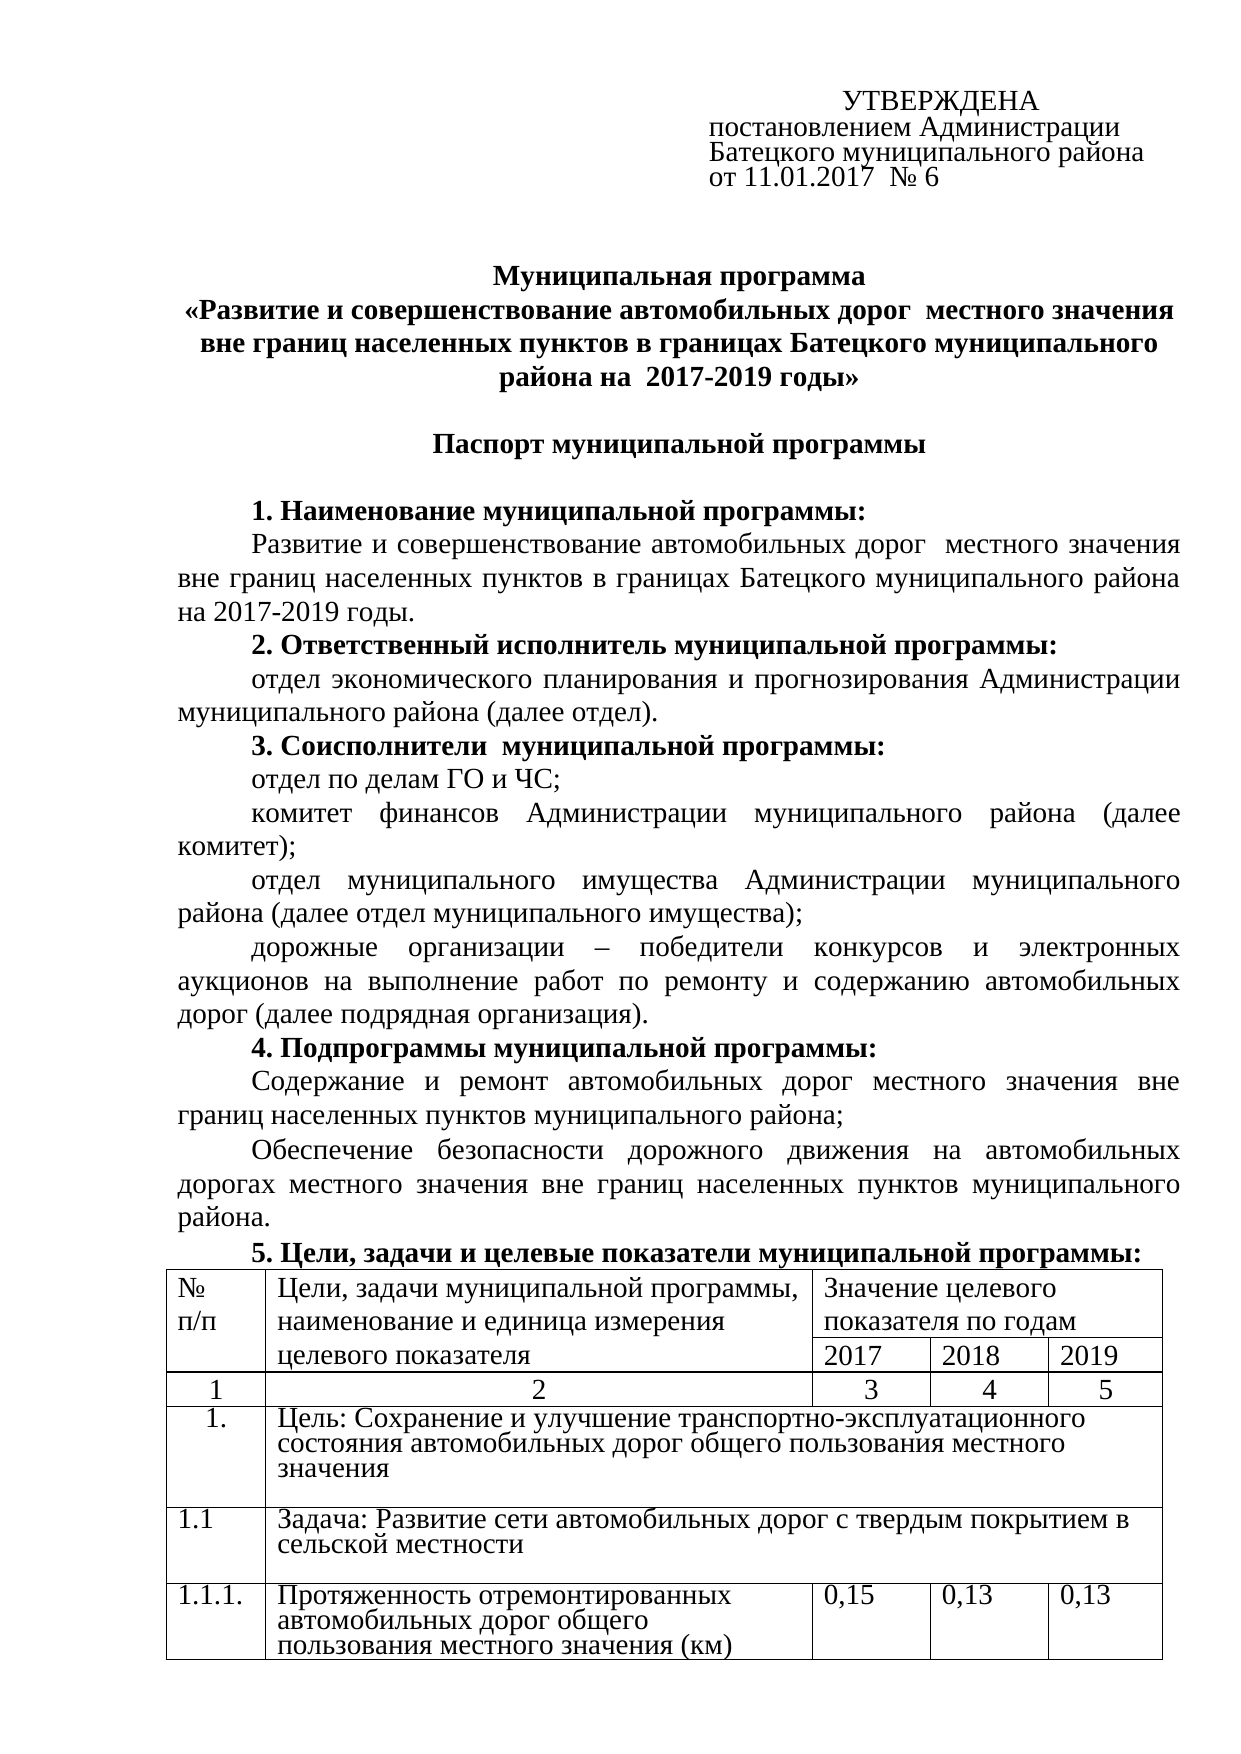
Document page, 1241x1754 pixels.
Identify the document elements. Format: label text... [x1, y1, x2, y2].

table_cell 2018 [931, 1338, 1048, 1371]
table_cell 2 [266, 1373, 812, 1406]
text комитет финансов Администрации муниципального района (далее комитет); [177, 795, 1181, 862]
table_cell 4 [931, 1373, 1048, 1406]
table_cell Протяженность отремонтированных автомобильных дорог общего пользования местного значения (км) [266, 1584, 812, 1659]
text дорожные организации – победители конкурсов и электронных аукционов на выполнение работ по ремонту и содержанию автомобильных дорог (далее подрядная организация). [177, 929, 1181, 1030]
text Развитие и совершенствование автомобильных дорог местного значения вне границ населенных пунктов в границах Батецкого муниципального района на 2017-2019 годы. [177, 527, 1181, 627]
table_cell 1.1 [167, 1508, 265, 1583]
text 5. Цели, задачи и целевые показатели муниципальной программы: [177, 1235, 1181, 1269]
text от 11.01.2017 № 6 [709, 166, 1181, 191]
table_cell 1.1.1. [167, 1584, 265, 1659]
table_cell 1 [167, 1373, 265, 1406]
table_cell 3 [813, 1373, 930, 1406]
text отдел экономического планирования и прогнозирования Администрации муниципального района (далее отдел). [177, 661, 1181, 728]
text 3. Соисполнители муниципальной программы: [177, 728, 1181, 761]
table_cell Цель: Сохранение и улучшение транспортно-эксплуатационного состояния автомобильных дорог общего пользования местного значения [266, 1407, 1162, 1507]
text 4. Подпрограммы муниципальной программы: [177, 1030, 1181, 1063]
table_header Цели, задачи муниципальной программы, наименование и единица измерения целевого показателя [266, 1270, 812, 1371]
table_cell 0,13 [931, 1584, 1048, 1659]
table_header Значение целевого показателя по годам [813, 1270, 1162, 1337]
text УТВЕРЖДЕНА [842, 83, 1181, 116]
table_cell 1. [167, 1407, 265, 1507]
table_cell 0,15 [813, 1584, 930, 1659]
text отдел муниципального имущества Администрации муниципального района (далее отдел муниципального имущества); [177, 862, 1181, 929]
table_cell 2017 [813, 1338, 930, 1371]
table_cell Задача: Развитие сети автомобильных дорог с твердым покрытием в сельской местности [266, 1508, 1162, 1583]
text отдел по делам ГО и ЧС; [177, 761, 1181, 795]
table_cell 5 [1049, 1373, 1162, 1406]
text Паспорт муниципальной программы [177, 426, 1181, 459]
table_header № п/п [167, 1270, 265, 1371]
text 2. Ответственный исполнитель муниципальной программы: [177, 627, 1181, 661]
text Батецкого муниципального района [709, 141, 1181, 166]
text Обеспечение безопасности дорожного движения на автомобильных дорогах местного значения вне границ населенных пунктов муниципального района. [177, 1132, 1181, 1233]
table_cell 0,13 [1049, 1584, 1162, 1659]
text Содержание и ремонт автомобильных дорог местного значения вне границ населенных пунктов муниципального района; [177, 1063, 1181, 1130]
text «Развитие и совершенствование автомобильных дорог местного значения вне границ населенных пунктов в границах Батецкого муниципального района на 2017-2019 годы» [177, 292, 1181, 392]
text 1. Наименование муниципальной программы: [177, 493, 1181, 527]
table_cell 2019 [1049, 1338, 1162, 1371]
text постановлением Администрации [709, 116, 1181, 141]
text Муниципальная программа [177, 258, 1181, 292]
